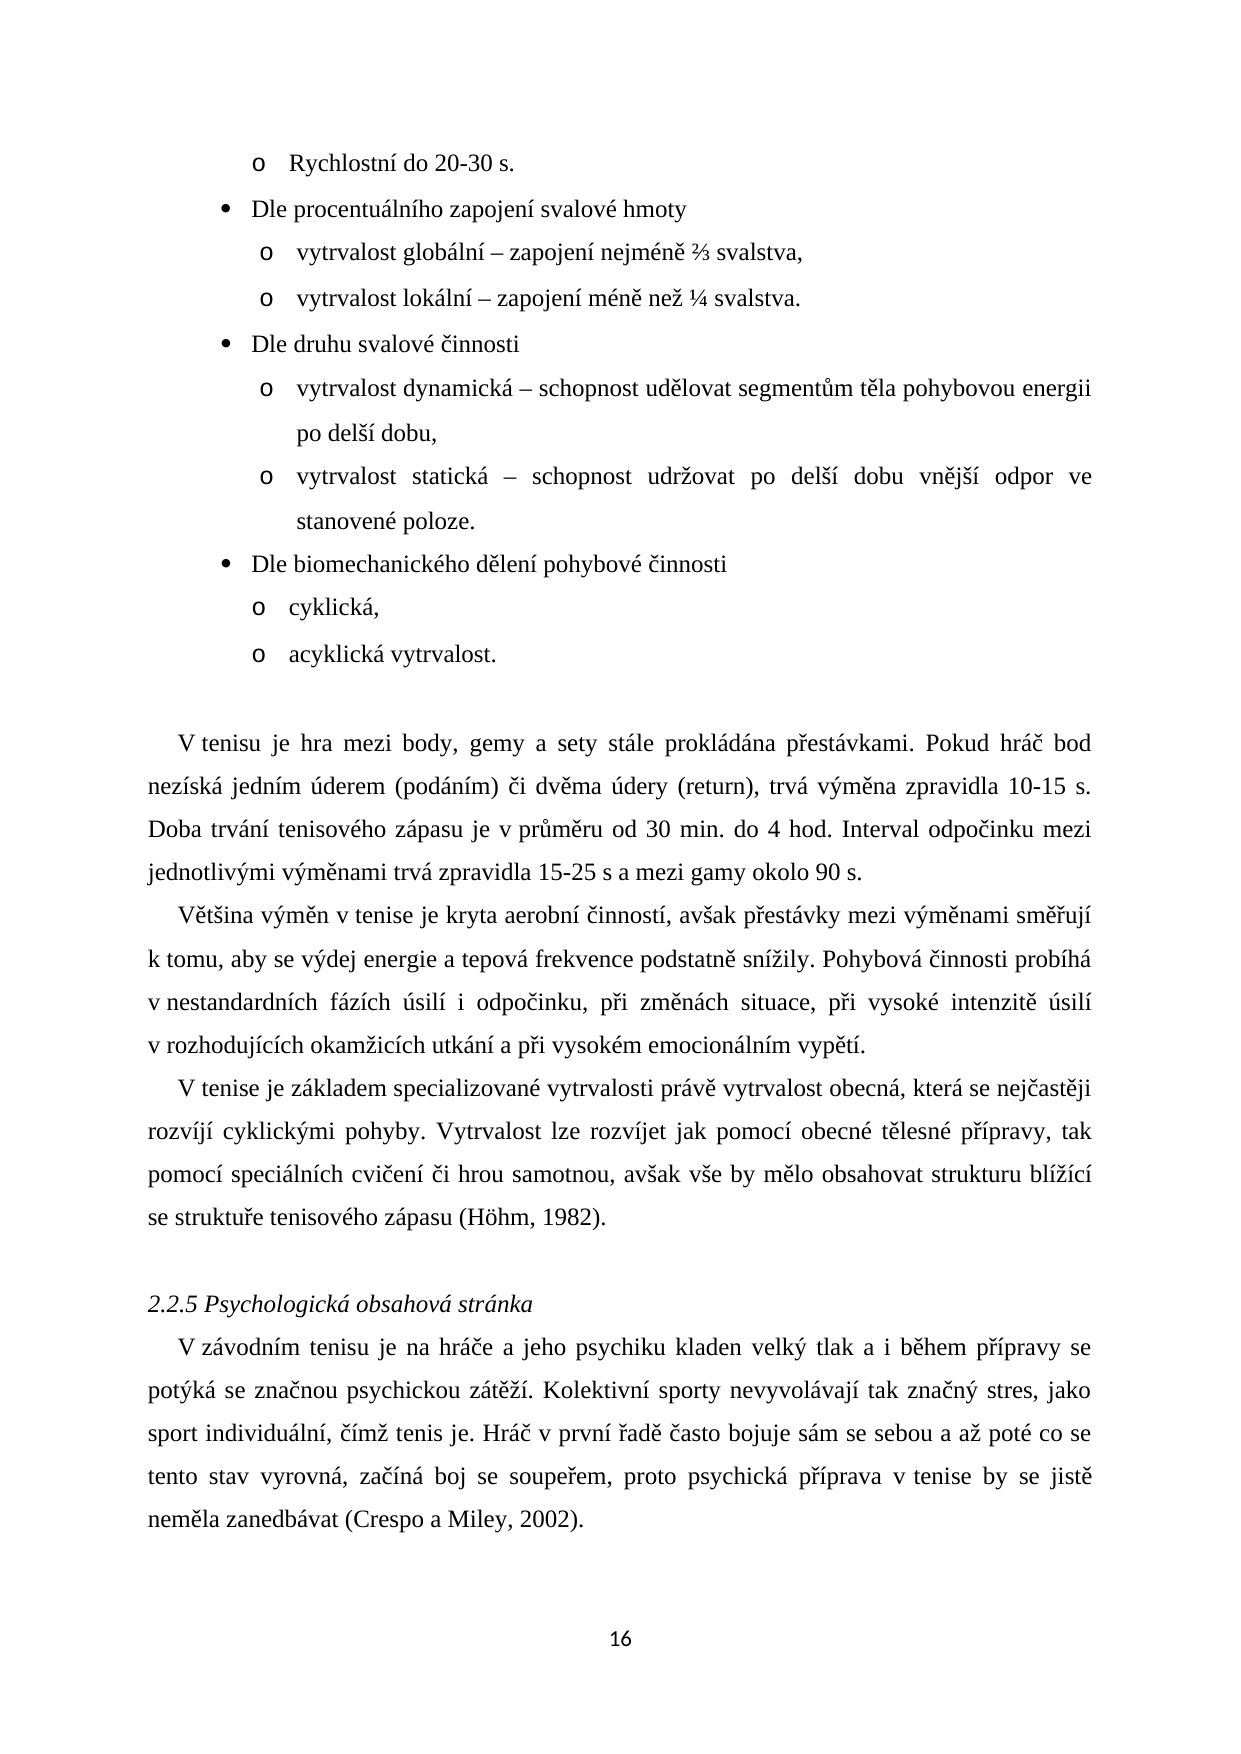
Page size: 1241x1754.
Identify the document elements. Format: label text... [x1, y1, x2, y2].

text 2.2.5 Psychologická obsahová stránka [148, 1289, 1093, 1317]
list Dle procentuálního zapojení svalové hmoty [221, 194, 1093, 223]
list cyklická, [251, 592, 1093, 623]
text V tenisu je hra mezi body, gemy a sety stále prokládána přestávkami. Pokud hráč bod nezíská jedním úderem (podáním) či dvěma údery (return), trvá výměna zpravidla 10-15 s. Doba trvání tenisového zápasu je v průměru od 30 min. do 4 hod. Interval odpočinku mezi jednotlivými výměnami trvá zpravidla 15-25 s a mezi gamy okolo 90 s. [148, 728, 1093, 886]
text V závodním tenisu je na hráče a jeho psychiku kladen velký tlak a i během přípravy se potýká se značnou psychickou zátěží. Kolektivní sporty nevyvolávají tak značný stres, jako sport individuální, čímž tenis je. Hráč v první řadě často bojuje sám se sebou a až poté co se tento stav vyrovná, začíná boj se soupeřem, proto psychická příprava v tenise by se jistě neměla zanedbávat (Crespo a Miley, 2002). [148, 1332, 1093, 1533]
list Dle biomechanického dělení pohybové činnosti [222, 549, 1093, 578]
list vytrvalost statická – schopnost udržovat po delší dobu vnější odpor ve stanovené poloze. [259, 461, 1093, 535]
list Dle druhu svalové činnosti [222, 329, 1093, 358]
list Rychlostní do 20-30 s. [251, 148, 1093, 178]
list vytrvalost globální – zapojení nejméně ⅔ svalstva, [259, 237, 1093, 268]
list vytrvalost lokální – zapojení méně než ¼ svalstva. [259, 283, 1093, 314]
list vytrvalost dynamická – schopnost udělovat segmentům těla pohybovou energii po delší dobu, [259, 373, 1093, 447]
list acyklická vytrvalost. [251, 639, 1093, 669]
text Většina výměn v tenise je kryta aerobní činností, avšak přestávky mezi výměnami směřují k tomu, aby se výdej energie a tepová frekvence podstatně snížily. Pohybová činnosti probíhá v nestandardních fázích úsilí i odpočinku, při změnách situace, při vysoké intenzitě úsilí v rozhodujících okamžicích utkání a při vysokém emocionálním vypětí. [148, 901, 1093, 1059]
text V tenise je základem specializované vytrvalosti právě vytrvalost obecná, která se nejčastěji rozvíjí cyklickými pohyby. Vytrvalost lze rozvíjet jak pomocí obecné tělesné přípravy, tak pomocí speciálních cvičení či hrou samotnou, avšak vše by mělo obsahovat strukturu blížící se struktuře tenisového zápasu (Höhm, 1982). [148, 1073, 1093, 1231]
